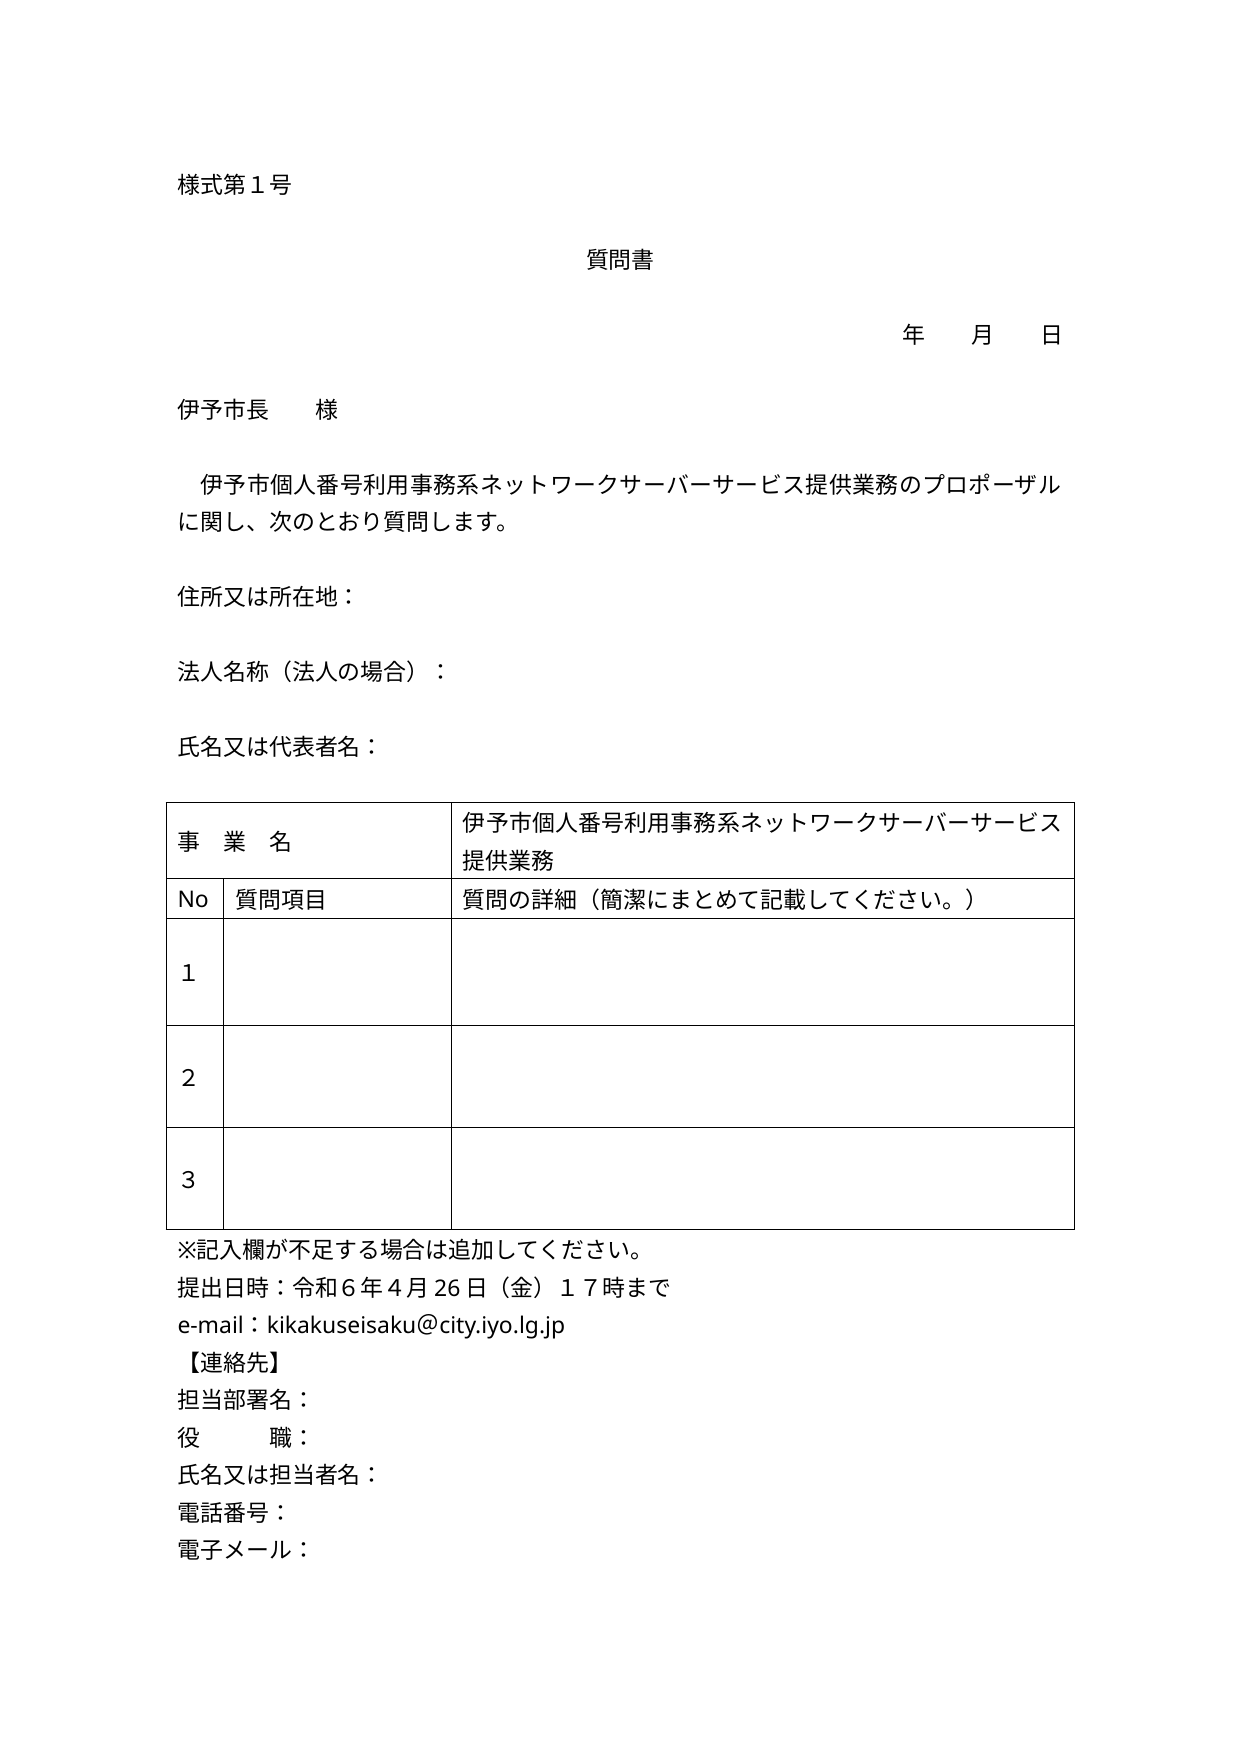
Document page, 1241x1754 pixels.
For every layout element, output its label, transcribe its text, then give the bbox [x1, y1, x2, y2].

text 住所又は所在地： [177, 577, 1063, 614]
table_cell 質問項目 [224, 879, 451, 918]
text 電話番号： [177, 1492, 1063, 1530]
table_cell [224, 919, 451, 1024]
text 提出日時：令和６年４月26日（金）１７時まで [177, 1267, 1063, 1305]
table_header 伊予市個人番号利用事務系ネットワークサーバーサービス提供業務 [452, 803, 1074, 878]
text 担当部署名： [177, 1380, 1063, 1417]
text 氏名又は担当者名： [177, 1455, 1063, 1492]
text 法人名称（法人の場合）： [177, 652, 1063, 689]
table_cell 質問の詳細（簡潔にまとめて記載してください。） [452, 879, 1074, 918]
table_cell [452, 919, 1074, 1024]
table_cell [224, 1026, 451, 1127]
text 様式第１号 [177, 164, 1063, 202]
text 年 月 日 [177, 314, 1063, 352]
table_cell ３ [167, 1128, 223, 1229]
text 【連絡先】 [177, 1342, 1063, 1380]
text 伊予市個人番号利用事務系ネットワークサーバーサービス提供業務のプロポーザルに関し、次のとおり質問します。 [177, 464, 1063, 539]
table_cell [452, 1128, 1074, 1229]
text 電子メール： [177, 1530, 1063, 1567]
text 役 職： [177, 1417, 1063, 1455]
text 伊予市長 様 [177, 389, 1063, 427]
table_cell No [167, 879, 223, 918]
text e-mail：kikakuseisaku＠city.iyo.lg.jp [177, 1305, 1063, 1342]
table_cell ２ [167, 1026, 223, 1127]
table_cell [224, 1128, 451, 1229]
table_cell [452, 1026, 1074, 1127]
text 質問書 [177, 239, 1063, 277]
table_header 事 業 名 [167, 803, 451, 878]
text 氏名又は代表者名： [177, 727, 1063, 764]
text ※記入欄が不足する場合は追加してください。 [177, 1230, 1063, 1267]
table_cell １ [167, 919, 223, 1024]
